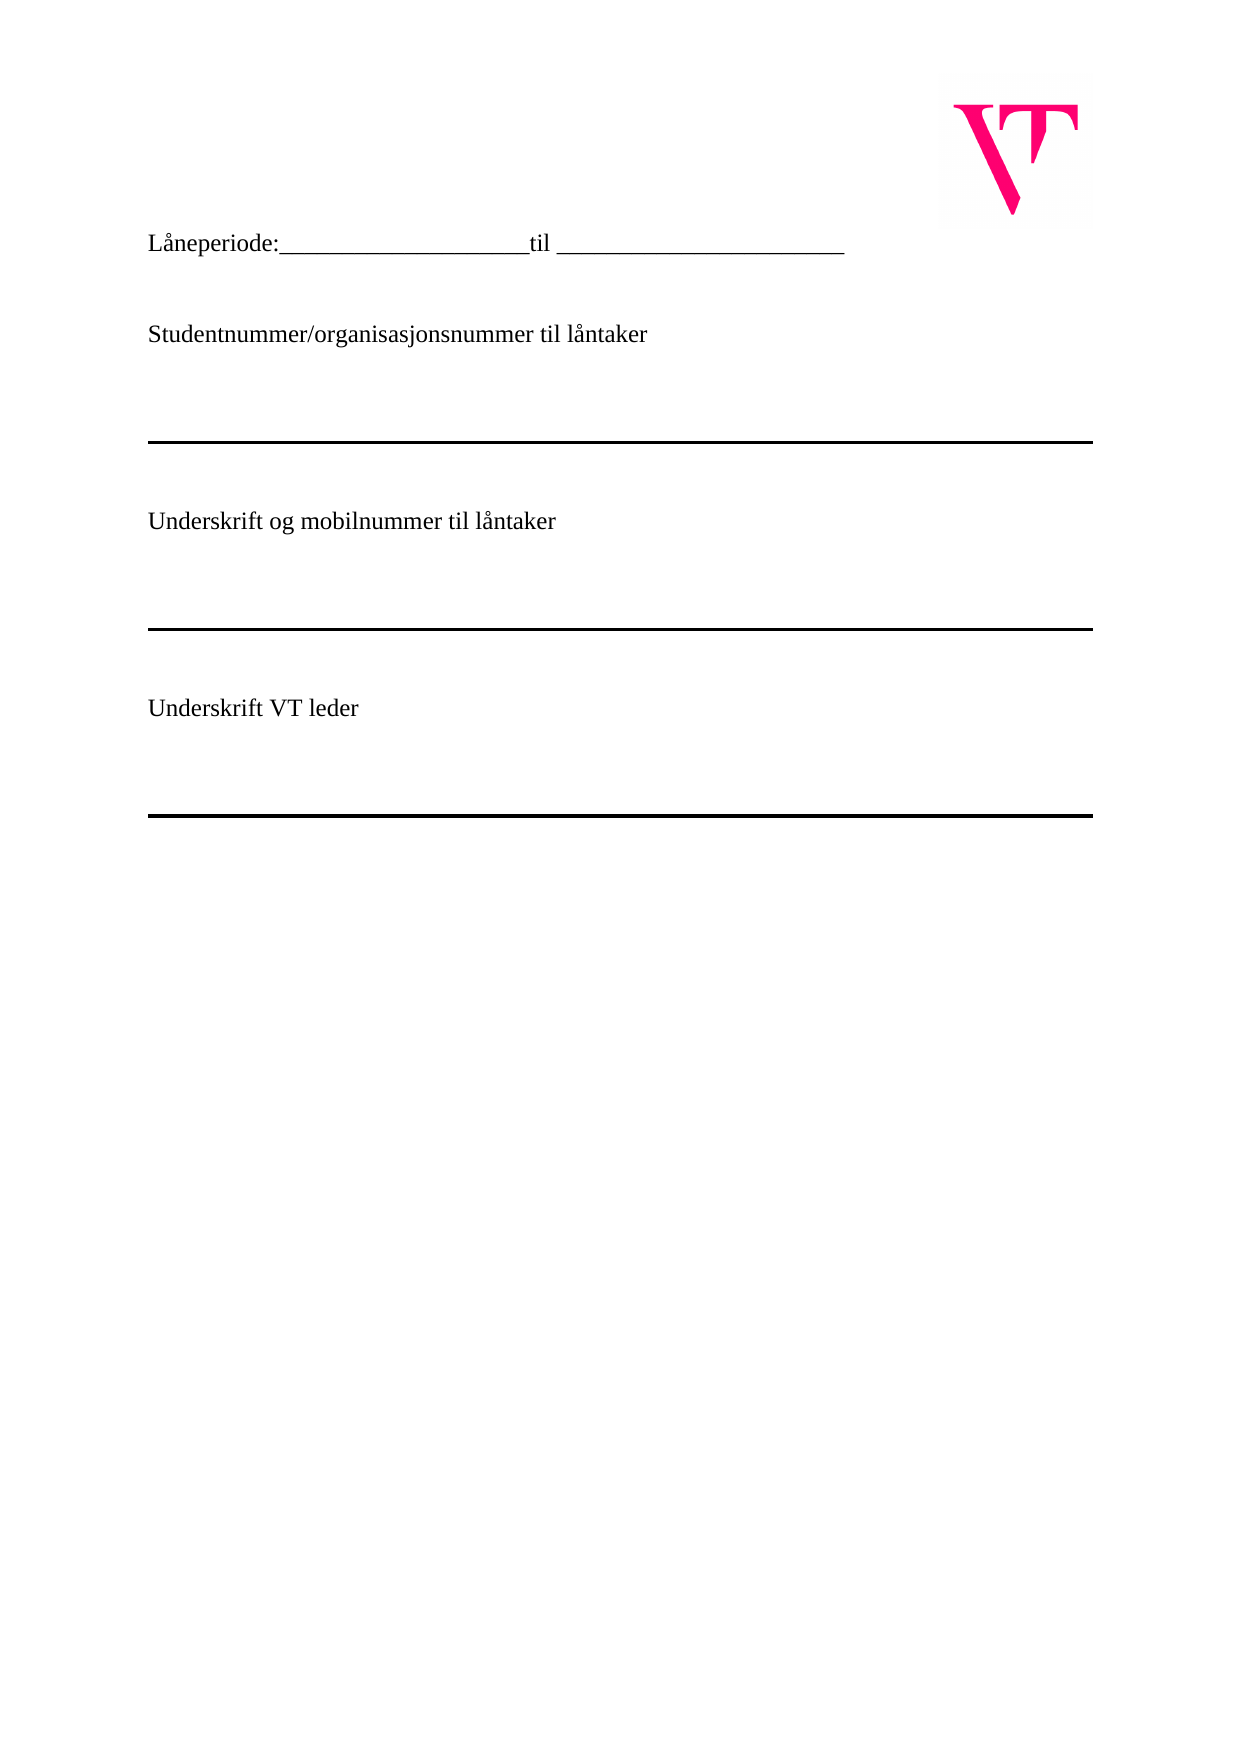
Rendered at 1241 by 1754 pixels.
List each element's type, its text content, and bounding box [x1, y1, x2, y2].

text Låneperiode:____________________til _______________________ [148, 228, 1093, 257]
text Underskrift VT leder [148, 693, 1093, 722]
picture [938, 73, 1093, 229]
text Studentnummer/organisasjonsnummer til låntaker [148, 319, 1093, 348]
text Underskrift og mobilnummer til låntaker [148, 506, 1093, 535]
